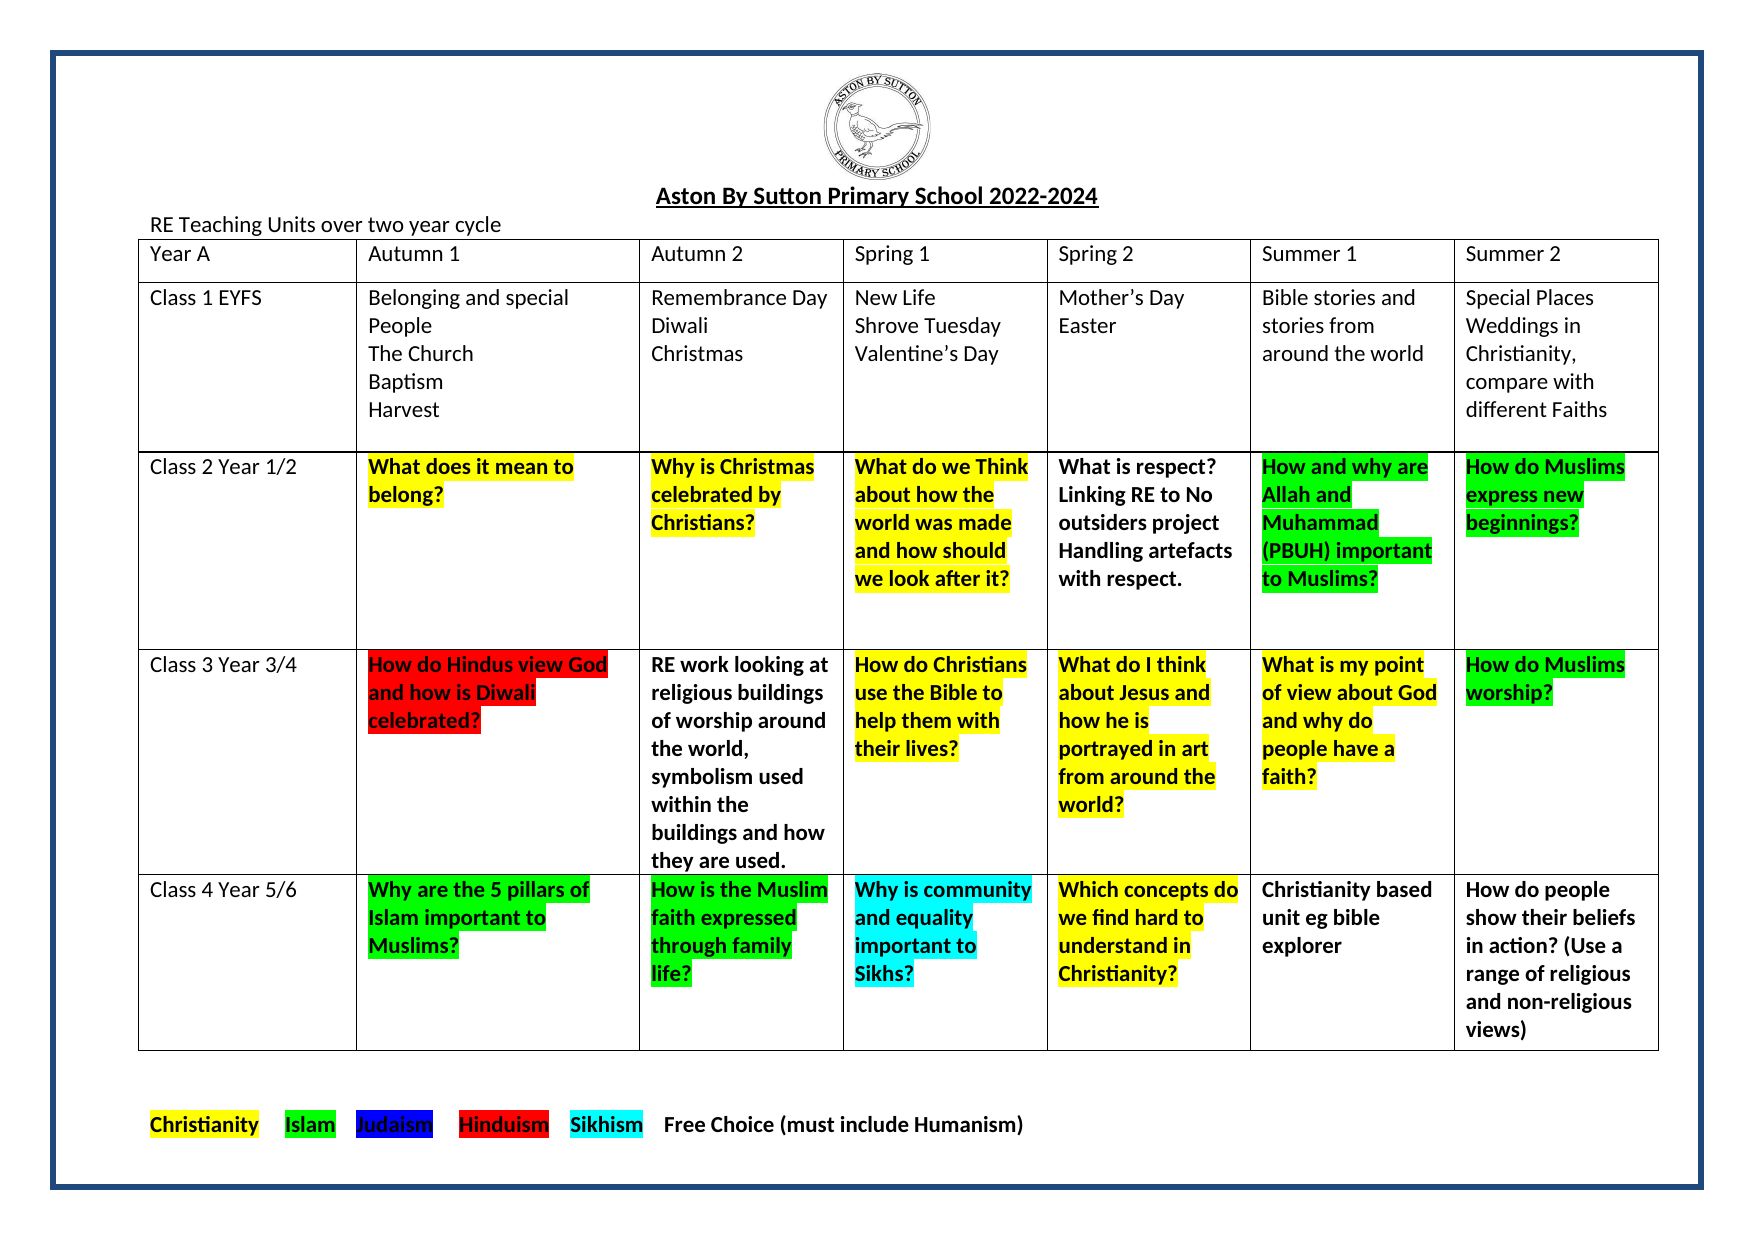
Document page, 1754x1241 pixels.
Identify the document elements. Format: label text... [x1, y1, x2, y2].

table_header Spring 2 [1048, 240, 1250, 282]
table_cell How do Christians use the Bible to help them with their lives? [844, 650, 1047, 874]
table_cell What is respect? Linking RE to No outsiders project Handling artefacts with respect. [1048, 453, 1250, 649]
table_cell Christianity based unit eg bible explorer [1251, 875, 1454, 1050]
table_header Spring 1 [844, 240, 1047, 282]
table_cell RE work looking at religious buildings of worship around the world, symbolism used within the buildings and how they are used. [640, 650, 843, 874]
table_cell How do Muslims express new beginnings? [1455, 453, 1658, 649]
table_cell Bible stories and stories from around the world [1251, 283, 1454, 451]
table_header Autumn 2 [640, 240, 843, 282]
table_cell Why are the 5 pillars of Islam important to Muslims? [357, 875, 639, 1050]
table_cell Class 1 EYFS [139, 283, 356, 451]
table_header Summer 2 [1455, 240, 1658, 282]
picture [823, 73, 931, 180]
table_header Year A [139, 240, 356, 282]
table_cell Remembrance Day Diwali Christmas [640, 283, 843, 451]
table_cell Belonging and special People The Church Baptism Harvest [357, 283, 639, 451]
table_header Summer 1 [1251, 240, 1454, 282]
table_cell Special Places Weddings in Christianity, compare with different Faiths [1455, 283, 1658, 451]
table_cell Class 2 Year 1/2 [139, 453, 356, 649]
table_cell What do we Think about how the world was made and how should we look after it? [844, 453, 1047, 649]
table_header Autumn 1 [357, 240, 639, 282]
table_cell What do I think about Jesus and how he is portrayed in art from around the world? [1048, 650, 1250, 874]
table_cell Why is community and equality important to Sikhs? [844, 875, 1047, 1050]
table_cell How is the Muslim faith expressed through family life? [640, 875, 843, 1050]
table_cell What is my point of view about God and why do people have a faith? [1251, 650, 1454, 874]
table_cell What does it mean to belong? [357, 453, 639, 649]
table_cell New Life Shrove Tuesday Valentine’s Day [844, 283, 1047, 451]
table_cell Class 3 Year 3/4 [139, 650, 356, 874]
table_cell How do Hindus view God and how is Diwali celebrated? [357, 650, 639, 874]
table_cell How do people show their beliefs in action? (Use a range of religious and non-religious views) [1455, 875, 1658, 1050]
table_cell Why is Christmas celebrated by Christians? [640, 453, 843, 649]
table_cell How do Muslims worship? [1455, 650, 1658, 874]
table_cell Class 4 Year 5/6 [139, 875, 356, 1050]
table_cell Mother’s Day Easter [1048, 283, 1250, 451]
table_cell Which concepts do we find hard to understand in Christianity? [1048, 875, 1250, 1050]
table_cell How and why are Allah and Muhammad (PBUH) important to Muslims? [1251, 453, 1454, 649]
